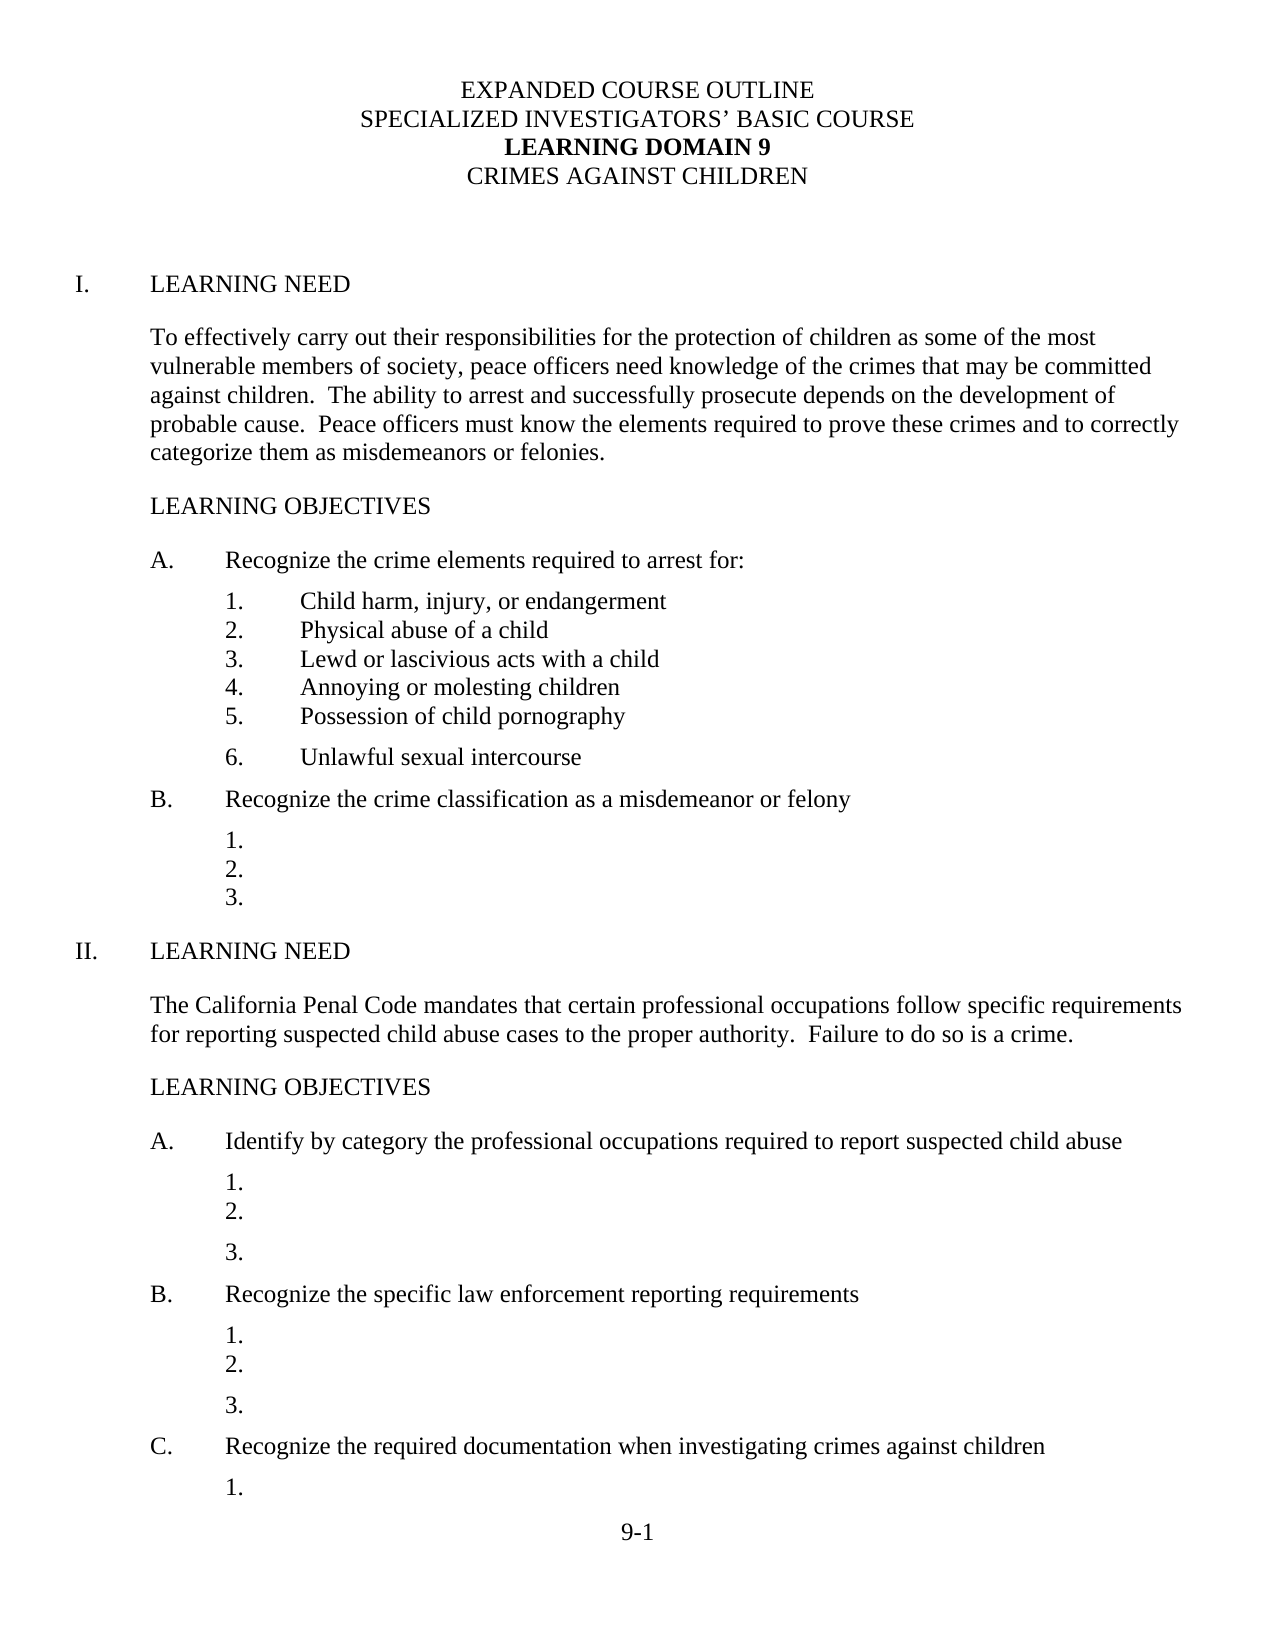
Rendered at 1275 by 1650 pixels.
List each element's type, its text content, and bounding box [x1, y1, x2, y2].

subtitle LEARNING DOMAIN 9 [75, 132, 1200, 161]
list Recognize the crime elements required to arrest for: [150, 545, 1200, 574]
subtitle LEARNING NEED [75, 936, 1200, 965]
text SPECIALIZED INVESTIGATORS’ BASIC COURSE [75, 104, 1200, 132]
text The California Penal Code mandates that certain professional occupations follow specific requirements for reporting suspected child abuse cases to the proper authority. Failure to do so is a crime. [150, 990, 1200, 1047]
text LEARNING OBJECTIVES [150, 1072, 1200, 1101]
list Unlawful sexual intercourse [225, 742, 1200, 771]
list Physical abuse of a child [225, 615, 1200, 644]
list Child harm, injury, or endangerment [225, 586, 1200, 615]
text CRIMES AGAINST CHILDREN [75, 161, 1200, 190]
list Lewd or lascivious acts with a child [225, 644, 1200, 672]
list Recognize the required documentation when investigating crimes against children [150, 1431, 1200, 1460]
list Annoying or molesting children [225, 672, 1200, 701]
text EXPANDED COURSE OUTLINE [75, 75, 1200, 104]
text To effectively carry out their responsibilities for the protection of children as some of the most vulnerable members of society, peace officers need knowledge of the crimes that may be committed against children. The ability to arrest and successfully prosecute depends on the development of probable cause. Peace officers must know the elements required to prove these crimes and to correctly categorize them as misdemeanors or felonies. [150, 322, 1200, 466]
list Recognize the crime classification as a misdemeanor or felony [150, 784, 1200, 812]
list Recognize the specific law enforcement reporting requirements [150, 1279, 1200, 1307]
subtitle LEARNING NEED [75, 269, 1200, 297]
text LEARNING OBJECTIVES [150, 491, 1200, 520]
list Identify by category the professional occupations required to report suspected child abuse [150, 1126, 1200, 1155]
list Possession of child pornography [225, 701, 1200, 730]
